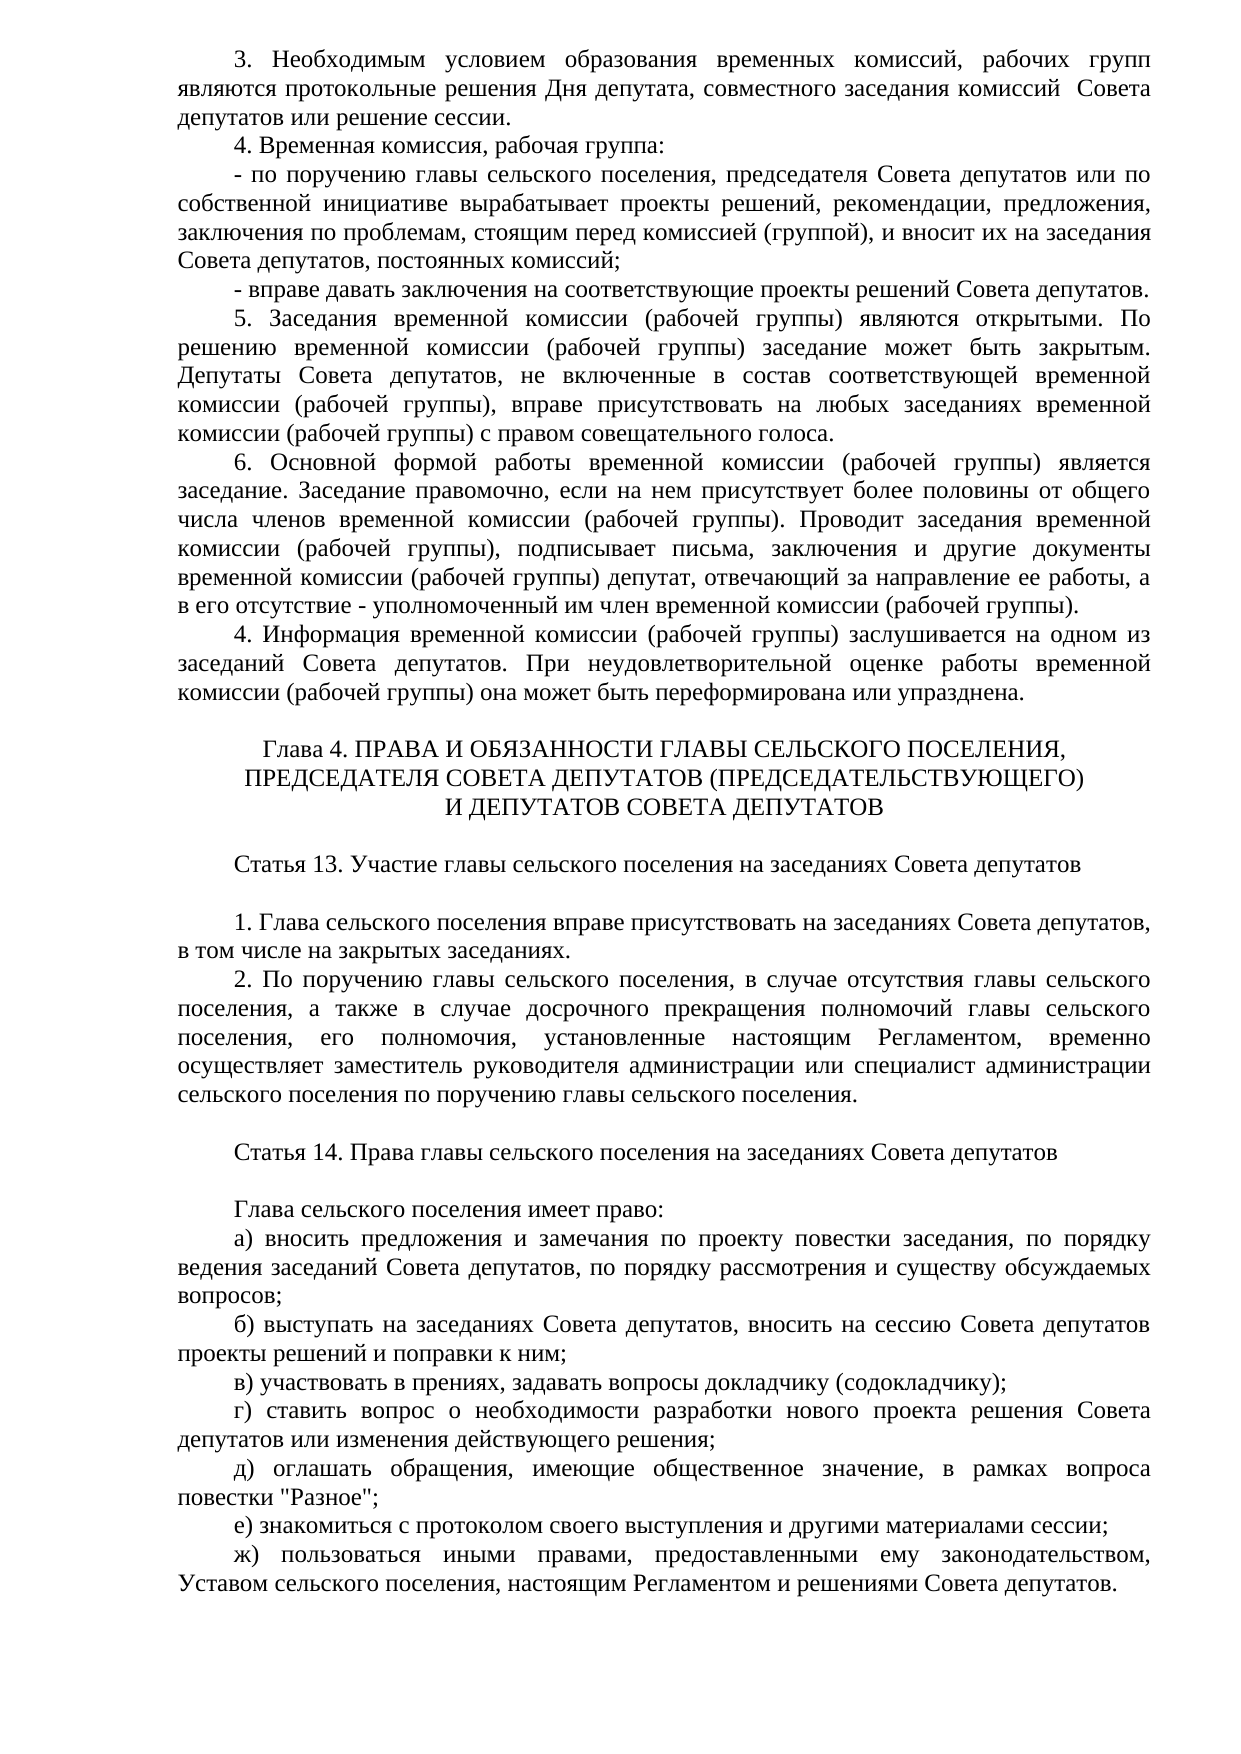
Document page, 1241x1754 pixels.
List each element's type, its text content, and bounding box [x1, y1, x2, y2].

text 4. Информация временной комиссии (рабочей группы) заслушивается на одном из заседаний Совета депутатов. При неудовлетворительной оценке работы временной комиссии (рабочей группы) она может быть переформирована или упразднена. [177, 619, 1152, 706]
text Статья 14. Права главы сельского поселения на заседаниях Совета депутатов [177, 1137, 1152, 1166]
text а) вносить предложения и замечания по проекту повестки заседания, по порядку ведения заседаний Совета депутатов, по порядку рассмотрения и существу обсуждаемых вопросов; [177, 1223, 1152, 1309]
text б) выступать на заседаниях Совета депутатов, вносить на сессию Совета депутатов проекты решений и поправки к ним; [177, 1309, 1152, 1367]
text 3. Необходимым условием образования временных комиссий, рабочих групп являются протокольные решения Дня депутата, совместного заседания комиссий Совета депутатов или решение сессии. [177, 44, 1152, 131]
text е) знакомиться с протоколом своего выступления и другими материалами сессии; [177, 1511, 1152, 1539]
text - вправе давать заключения на соответствующие проекты решений Совета депутатов. [177, 274, 1152, 303]
text - по поручению главы сельского поселения, председателя Совета депутатов или по собственной инициативе вырабатывает проекты решений, рекомендации, предложения, заключения по проблемам, стоящим перед комиссией (группой), и вносит их на заседания Совета депутатов, постоянных комиссий; [177, 159, 1152, 274]
text Статья 13. Участие главы сельского поселения на заседаниях Совета депутатов [177, 849, 1152, 878]
text 6. Основной формой работы временной комиссии (рабочей группы) является заседание. Заседание правомочно, если на нем присутствует более половины от общего числа членов временной комиссии (рабочей группы). Проводит заседания временной комиссии (рабочей группы), подписывает письма, заключения и другие документы временной комиссии (рабочей группы) депутат, отвечающий за направление ее работы, а в его отсутствие - уполномоченный им член временной комиссии (рабочей группы). [177, 447, 1152, 619]
text Глава сельского поселения имеет право: [177, 1194, 1152, 1223]
text г) ставить вопрос о необходимости разработки нового проекта решения Совета депутатов или изменения действующего решения; [177, 1396, 1152, 1453]
text ж) пользоваться иными правами, предоставленными ему законодательством, Уставом сельского поселения, настоящим Регламентом и решениями Совета депутатов. [177, 1539, 1152, 1597]
text в) участвовать в прениях, задавать вопросы докладчику (содокладчику); [177, 1367, 1152, 1396]
text д) оглашать обращения, имеющие общественное значение, в рамках вопроса повестки "Разное"; [177, 1453, 1152, 1511]
text И ДЕПУТАТОВ СОВЕТА ДЕПУТАТОВ [177, 792, 1152, 821]
text 4. Временная комиссия, рабочая группа: [177, 131, 1152, 159]
text 5. Заседания временной комиссии (рабочей группы) являются открытыми. По решению временной комиссии (рабочей группы) заседание может быть закрытым. Депутаты Совета депутатов, не включенные в состав соответствующей временной комиссии (рабочей группы), вправе присутствовать на любых заседаниях временной комиссии (рабочей группы) с правом совещательного голоса. [177, 303, 1152, 447]
text 2. По поручению главы сельского поселения, в случае отсутствия главы сельского поселения, а также в случае досрочного прекращения полномочий главы сельского поселения, его полномочия, установленные настоящим Регламентом, временно осуществляет заместитель руководителя администрации или специалист администрации сельского поселения по поручению главы сельского поселения. [177, 964, 1152, 1108]
text Глава 4. ПРАВА И ОБЯЗАННОСТИ ГЛАВЫ СЕЛЬСКОГО ПОСЕЛЕНИЯ, ПРЕДСЕДАТЕЛЯ СОВЕТА ДЕПУТАТОВ (ПРЕДСЕДАТЕЛЬСТВУЮЩЕГО) [177, 734, 1152, 792]
text 1. Глава сельского поселения вправе присутствовать на заседаниях Совета депутатов, в том числе на закрытых заседаниях. [177, 907, 1152, 964]
